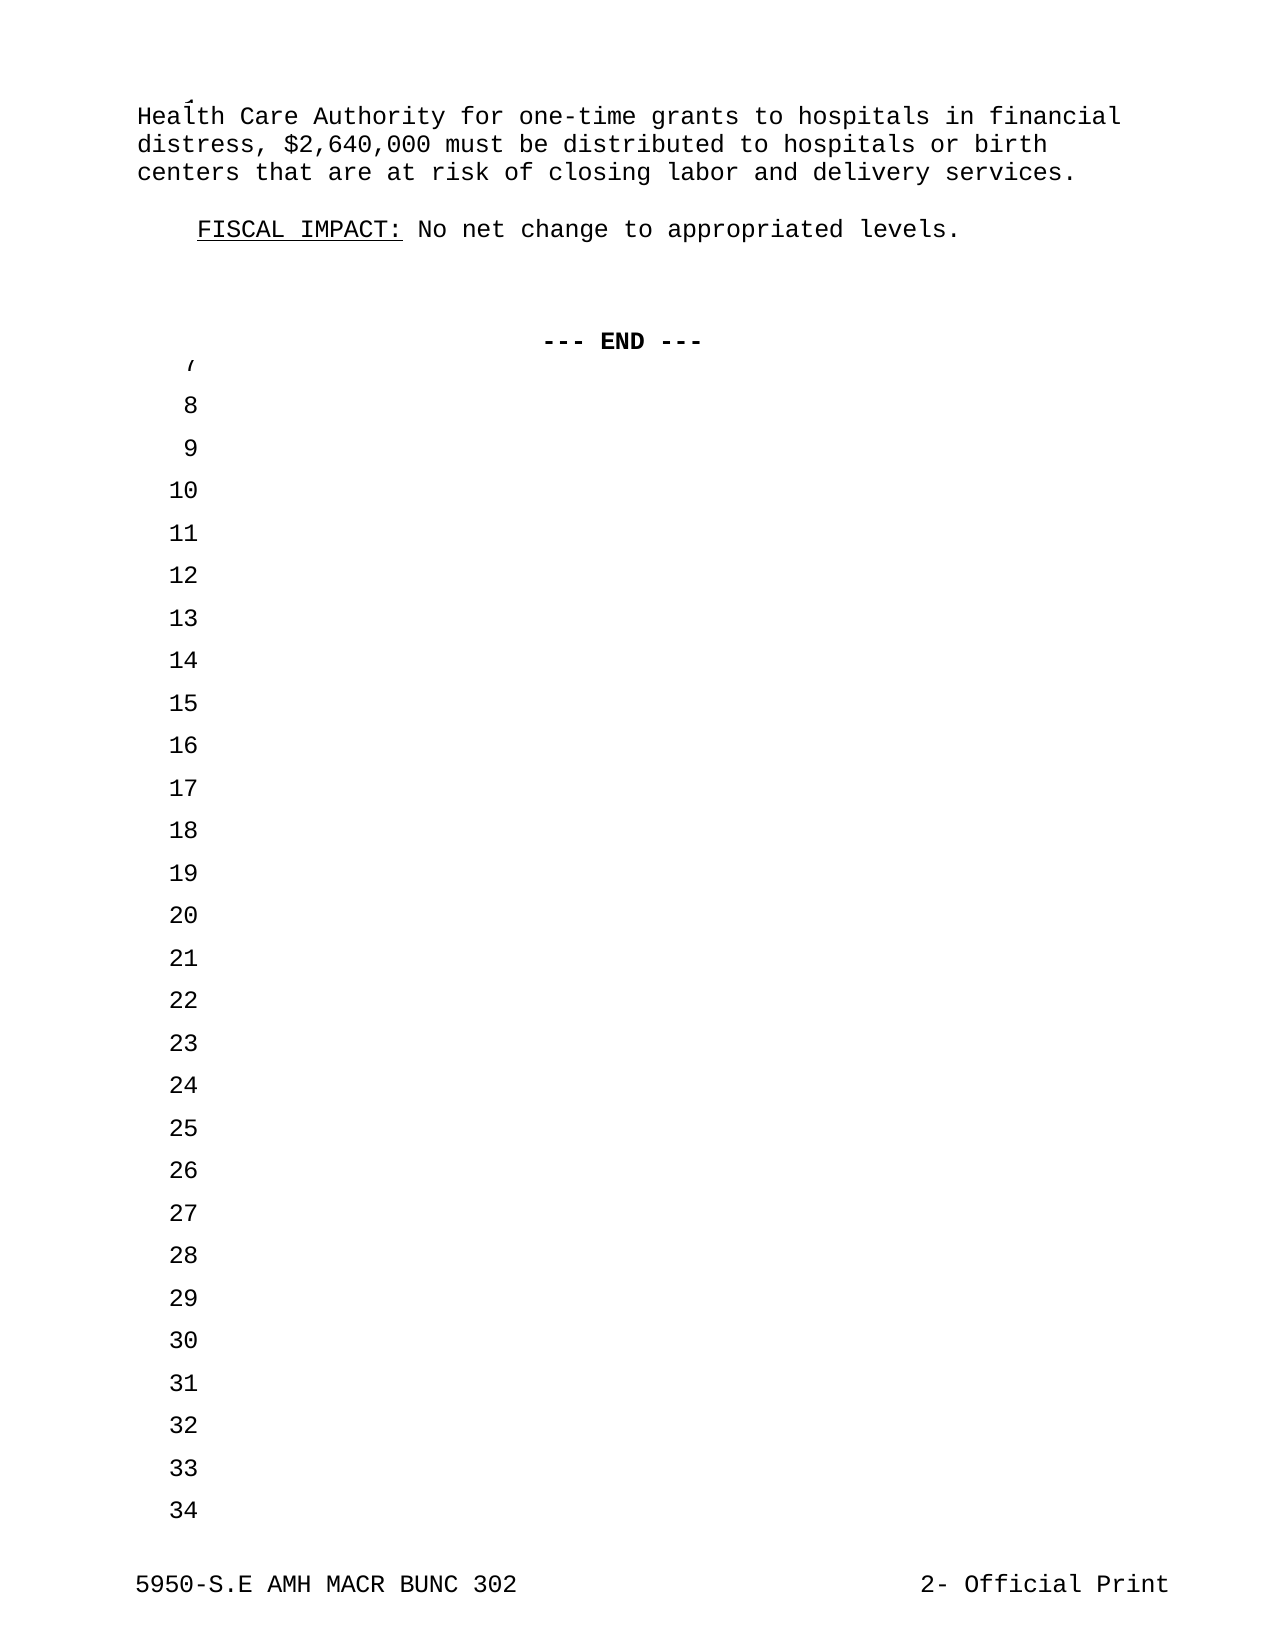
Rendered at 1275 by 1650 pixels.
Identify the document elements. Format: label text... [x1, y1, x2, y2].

text --- END --- [75, 316, 1170, 358]
